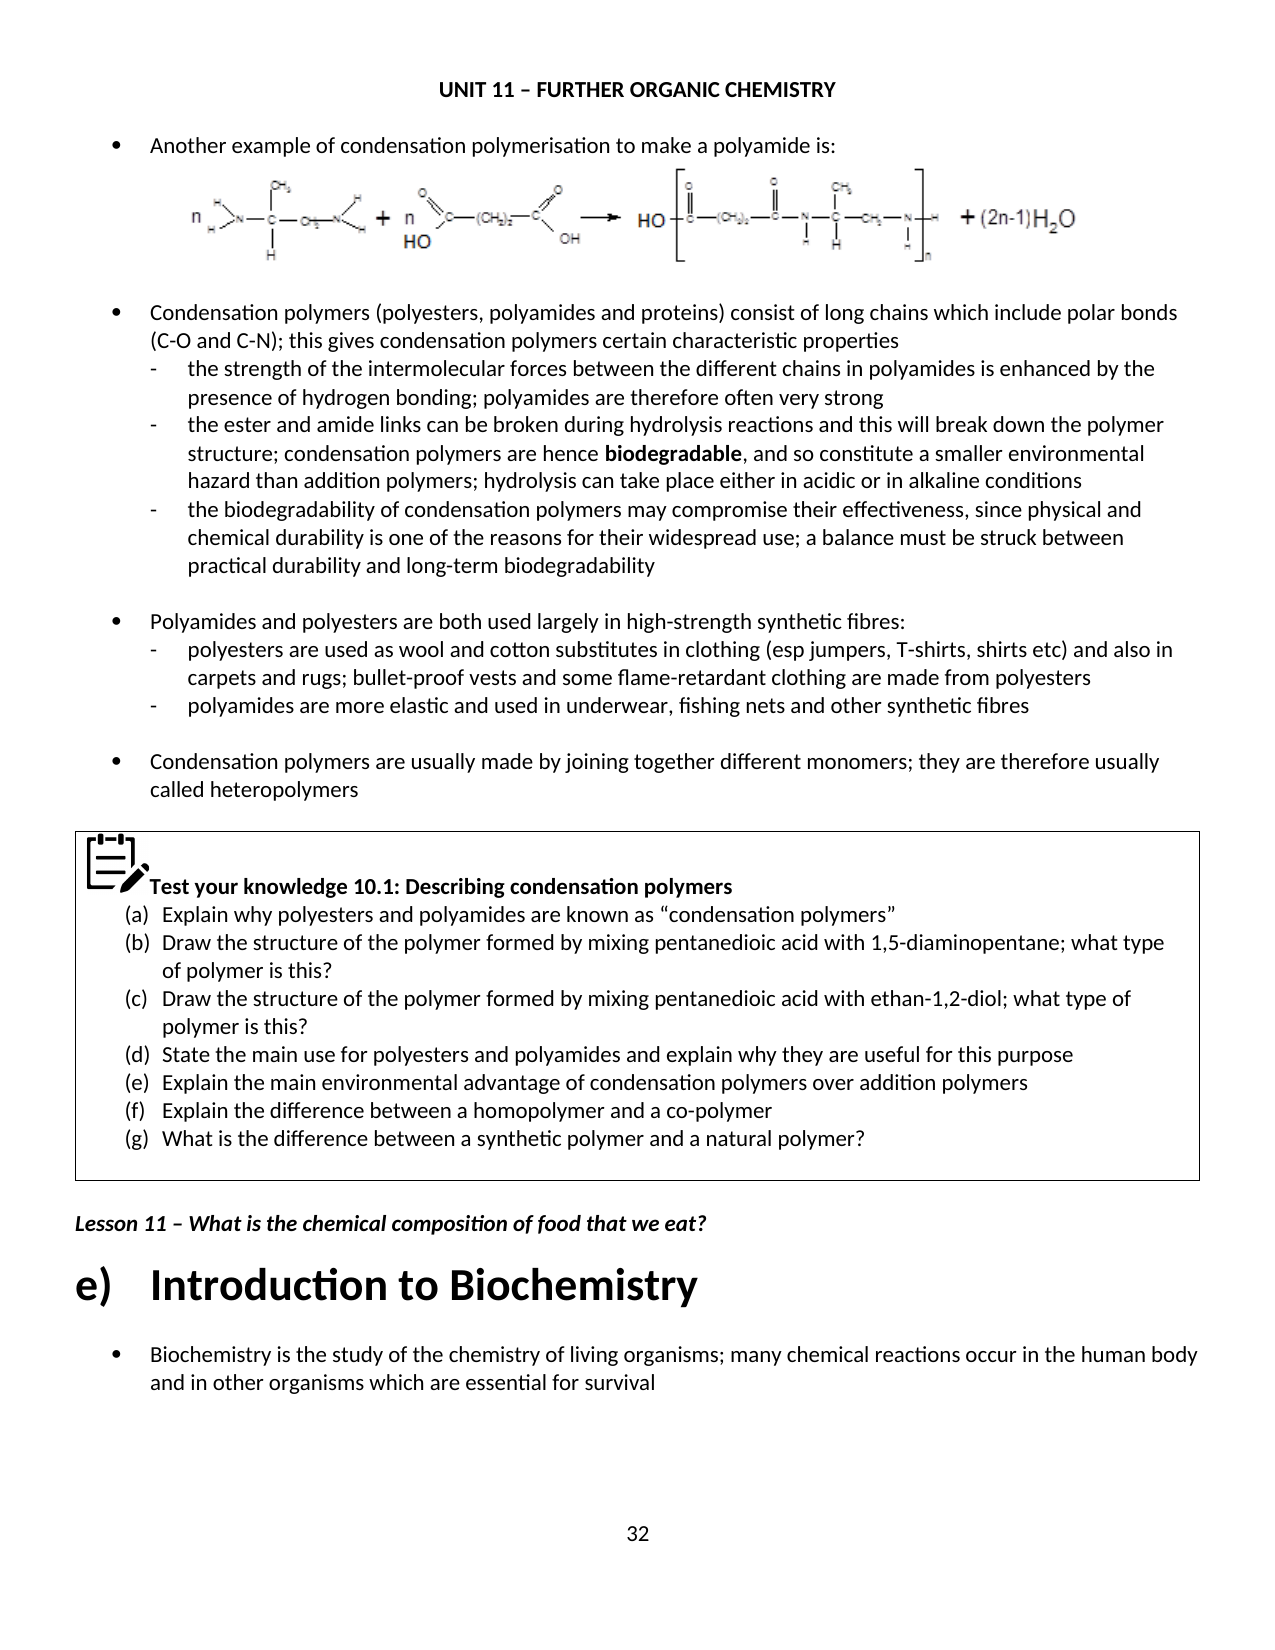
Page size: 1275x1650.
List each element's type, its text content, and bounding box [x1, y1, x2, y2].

list the ester and amide links can be broken during hydrolysis reactions and this will break down the polymer structure; condensation polymers are hence biodegradable, and so constitute a smaller environmental hazard than addition polymers; hydrolysis can take place either in acidic or in alkaline conditions [150, 411, 1200, 495]
list Polyamides and polyesters are both used largely in high-strength synthetic fibres: [112, 607, 1200, 635]
list the biodegradability of condensation polymers may compromise their effectiveness, since physical and chemical durability is one of the reasons for their widespread use; a balance must be struck between practical durability and long-term biodegradability [150, 495, 1200, 579]
text Lesson 11 – What is the chemical composition of food that we eat? [75, 1209, 1200, 1237]
table_header Test your knowledge 10.1: Describing condensation polymers Explain why polyesters and polyamides are known as “condensation polymers” Draw the structure of the polymer formed by mixing pentanedioic acid with 1,5-diaminopentane; what type of polymer is this? Draw the structure of the polymer formed by mixing pentanedioic acid with ethan-1,2-diol; what type of polymer is this? State the main use for polyesters and polyamides and explain why they are useful for this purpose Explain the main environmental advantage of condensation polymers over addition polymers Explain the difference between a homopolymer and a co-polymer What is the difference between a synthetic polymer and a natural polymer? [76, 832, 1199, 1180]
list Condensation polymers (polyesters, polyamides and proteins) consist of long chains which include polar bonds (C-O and C-N); this gives condensation polymers certain characteristic properties [112, 298, 1200, 354]
list Another example of condensation polymerisation to make a polyamide is: [112, 131, 1200, 159]
list Biochemistry is the study of the chemistry of living organisms; many chemical reactions occur in the human body and in other organisms which are essential for survival [112, 1340, 1200, 1396]
picture [86, 832, 150, 895]
list polyamides are more elastic and used in underwear, fishing nets and other synthetic fibres [150, 691, 1200, 719]
text e) Introduction to Biochemistry [75, 1256, 1200, 1312]
list the strength of the intermolecular forces between the different chains in polyamides is enhanced by the presence of hydrogen bonding; polyamides are therefore often very strong [150, 354, 1200, 411]
list polyesters are used as wool and cotton substitutes in clothing (esp jumpers, T-shirts, shirts etc) and also in carpets and rugs; bullet-proof vests and some flame-retardant clothing are made from polyesters [150, 635, 1200, 691]
picture [187, 160, 1088, 271]
list Condensation polymers are usually made by joining together different monomers; they are therefore usually called heteropolymers [112, 747, 1200, 803]
